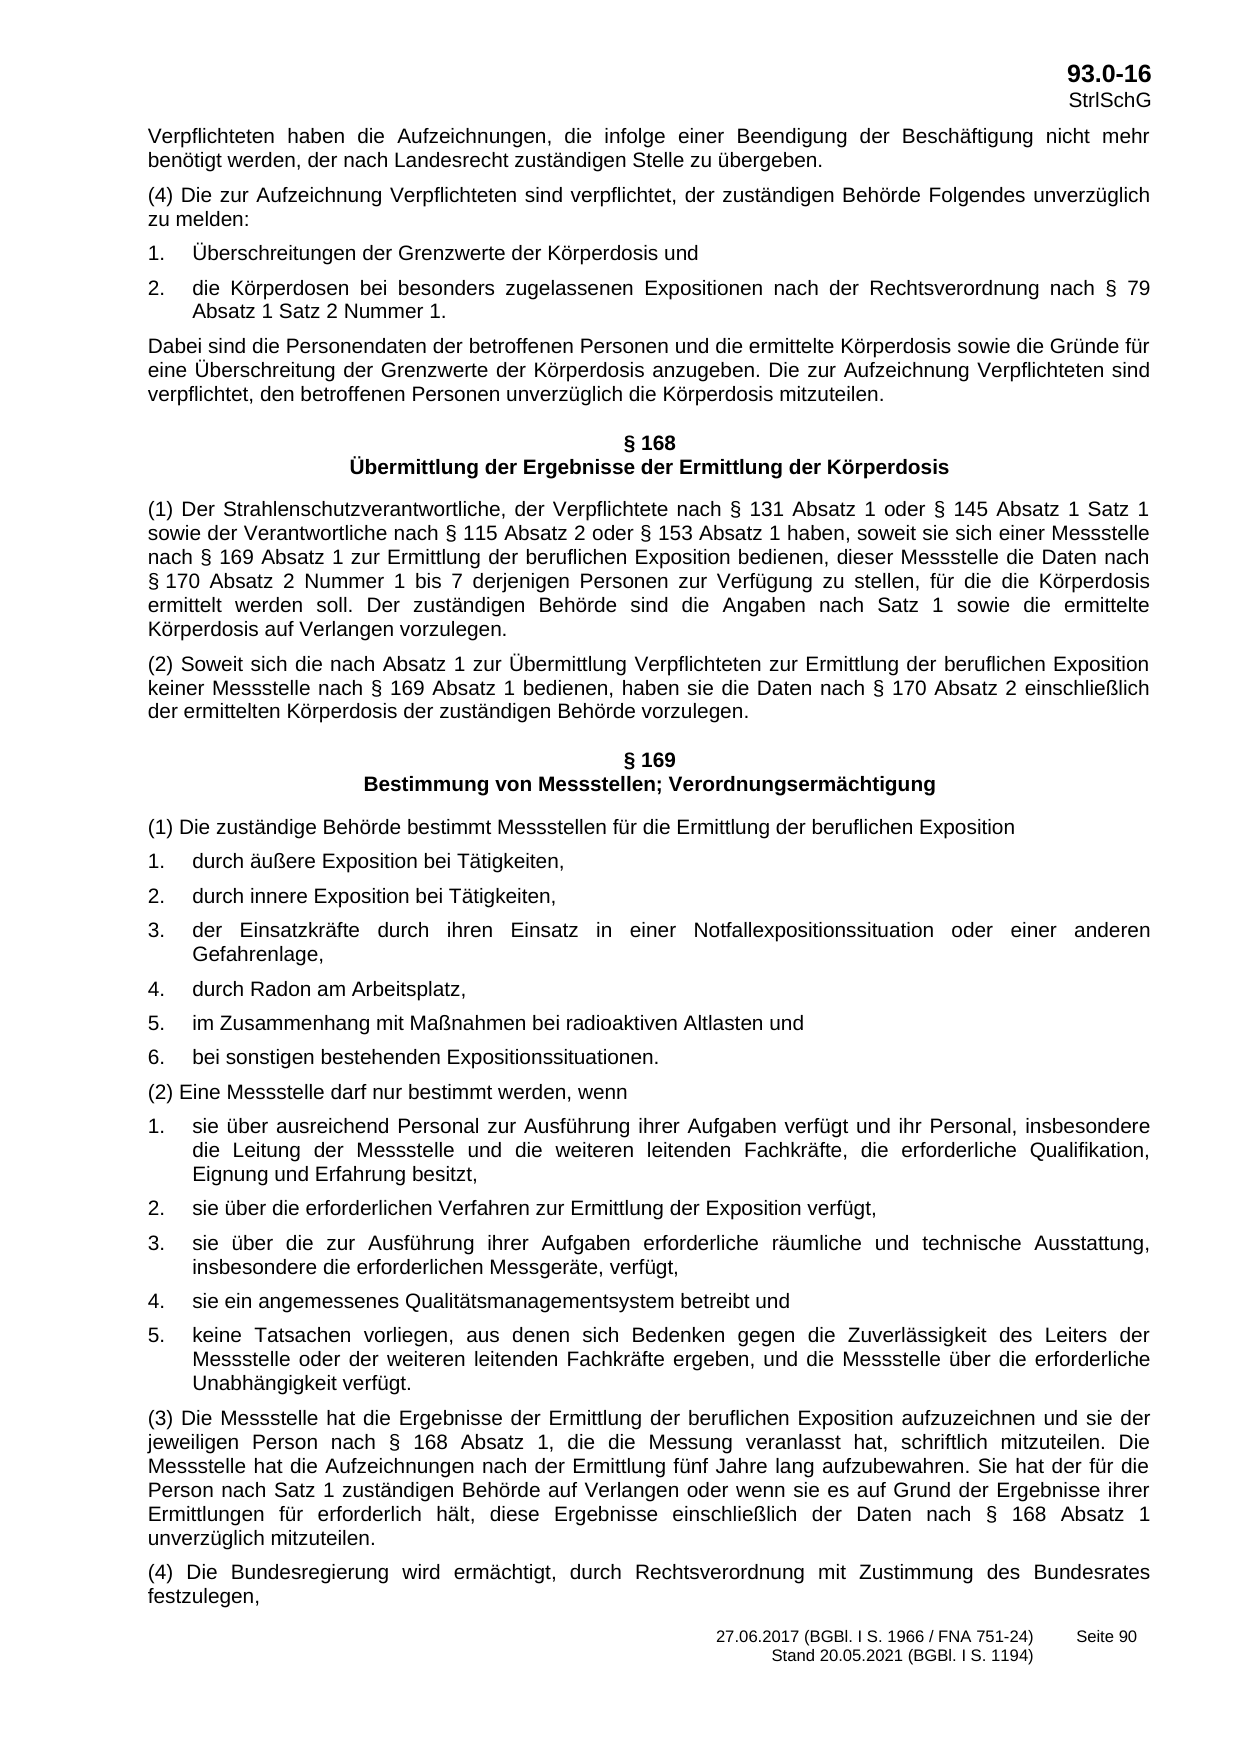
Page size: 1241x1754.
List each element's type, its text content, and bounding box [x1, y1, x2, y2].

text 1. Überschreitungen der Grenzwerte der Körperdosis und [148, 241, 1152, 265]
subtitle § 169 Bestimmung von Messstellen; Verordnungsermächtigung [148, 748, 1152, 796]
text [148, 124, 1152, 172]
text (4) Die zur Aufzeichnung Verpflichteten sind verpflichtet, der zuständigen Behörde Folgendes unverzüglich zu melden: [148, 183, 1152, 231]
text (2) Soweit sich die nach Absatz 1 zur Übermittlung Verpflichteten zur Ermittlung der beruflichen Exposition keiner Messstelle nach § 169 Absatz 1 bedienen, haben sie die Daten nach § 170 Absatz 2 einschließlich der ermittelten Körperdosis der zuständigen Behörde vorzulegen. [148, 651, 1152, 723]
text (1) Die zuständige Behörde bestimmt Messstellen für die Ermittlung der beruflichen Exposition [148, 815, 1152, 839]
text Dabei sind die Personendaten der betroffenen Personen und die ermittelte Körperdosis sowie die Gründe für eine Überschreitung der Grenzwerte der Körperdosis anzugeben. Die zur Aufzeichnung Verpflichteten sind verpflichtet, den betroffenen Personen unverzüglich die Körperdosis mitzuteilen. [148, 334, 1152, 406]
text 1. durch äußere Exposition bei Tätigkeiten, [148, 849, 1152, 873]
text 5. im Zusammenhang mit Maßnahmen bei radioaktiven Altlasten und [148, 1011, 1152, 1035]
text 5. keine Tatsachen vorliegen, aus denen sich Bedenken gegen die Zuverlässigkeit des Leiters der Messstelle oder der weiteren leitenden Fachkräfte ergeben, und die Messstelle über die erforderliche Unabhängigkeit verfügt. [148, 1323, 1152, 1395]
text (4) Die Bundesregierung wird ermächtigt, durch Rechtsverordnung mit Zustimmung des Bundesrates festzulegen, [148, 1560, 1152, 1608]
subtitle § 168 Übermittlung der Ergebnisse der Ermittlung der Körperdosis [148, 431, 1152, 478]
text 2. sie über die erforderlichen Verfahren zur Ermittlung der Exposition verfügt, [148, 1196, 1152, 1220]
text (1) Der Strahlenschutzverantwortliche, der Verpflichtete nach § 131 Absatz 1 oder § 145 Absatz 1 Satz 1 sowie der Verantwortliche nach § 115 Absatz 2 oder § 153 Absatz 1 haben, soweit sie sich einer Messstelle nach § 169 Absatz 1 zur Ermittlung der beruflichen Exposition bedienen, dieser Messstelle die Daten nach § 170 Absatz 2 Nummer 1 bis 7 derjenigen Personen zur Verfügung zu stellen, für die die Körperdosis ermittelt werden soll. Der zuständigen Behörde sind die Angaben nach Satz 1 sowie die ermittelte Körperdosis auf Verlangen vorzulegen. [148, 497, 1152, 641]
text 3. der Einsatzkräfte durch ihren Einsatz in einer Notfallexpositionssituation oder einer anderen Gefahrenlage, [148, 918, 1152, 966]
text 4. sie ein angemessenes Qualitätsmanagementsystem betreibt und [148, 1289, 1152, 1313]
text 3. sie über die zur Ausführung ihrer Aufgaben erforderliche räumliche und technische Ausstattung, insbesondere die erforderlichen Messgeräte, verfügt, [148, 1231, 1152, 1278]
text (3) Die Messstelle hat die Ergebnisse der Ermittlung der beruflichen Exposition aufzuzeichnen und sie der jeweiligen Person nach § 168 Absatz 1, die die Messung veranlasst hat, schriftlich mitzuteilen. Die Messstelle hat die Aufzeichnungen nach der Ermittlung fünf Jahre lang aufzubewahren. Sie hat der für die Person nach Satz 1 zuständigen Behörde auf Verlangen oder wenn sie es auf Grund der Ergebnisse ihrer Ermittlungen für erforderlich hält, diese Ergebnisse einschließlich der Daten nach § 168 Absatz 1 unverzüglich mitzuteilen. [148, 1406, 1152, 1549]
text 6. bei sonstigen bestehenden Expositionssituationen. [148, 1045, 1152, 1069]
text 4. durch Radon am Arbeitsplatz, [148, 976, 1152, 1000]
text (2) Eine Messstelle darf nur bestimmt werden, wenn [148, 1079, 1152, 1103]
text 2. die Körperdosen bei besonders zugelassenen Expositionen nach der Rechtsverordnung nach § 79 Absatz 1 Satz 2 Nummer 1. [148, 275, 1152, 323]
text 1. sie über ausreichend Personal zur Ausführung ihrer Aufgaben verfügt und ihr Personal, insbesondere die Leitung der Messstelle und die weiteren leitenden Fachkräfte, die erforderliche Qualifikation, Eignung und Erfahrung besitzt, [148, 1114, 1152, 1186]
text 2. durch innere Exposition bei Tätigkeiten, [148, 884, 1152, 908]
